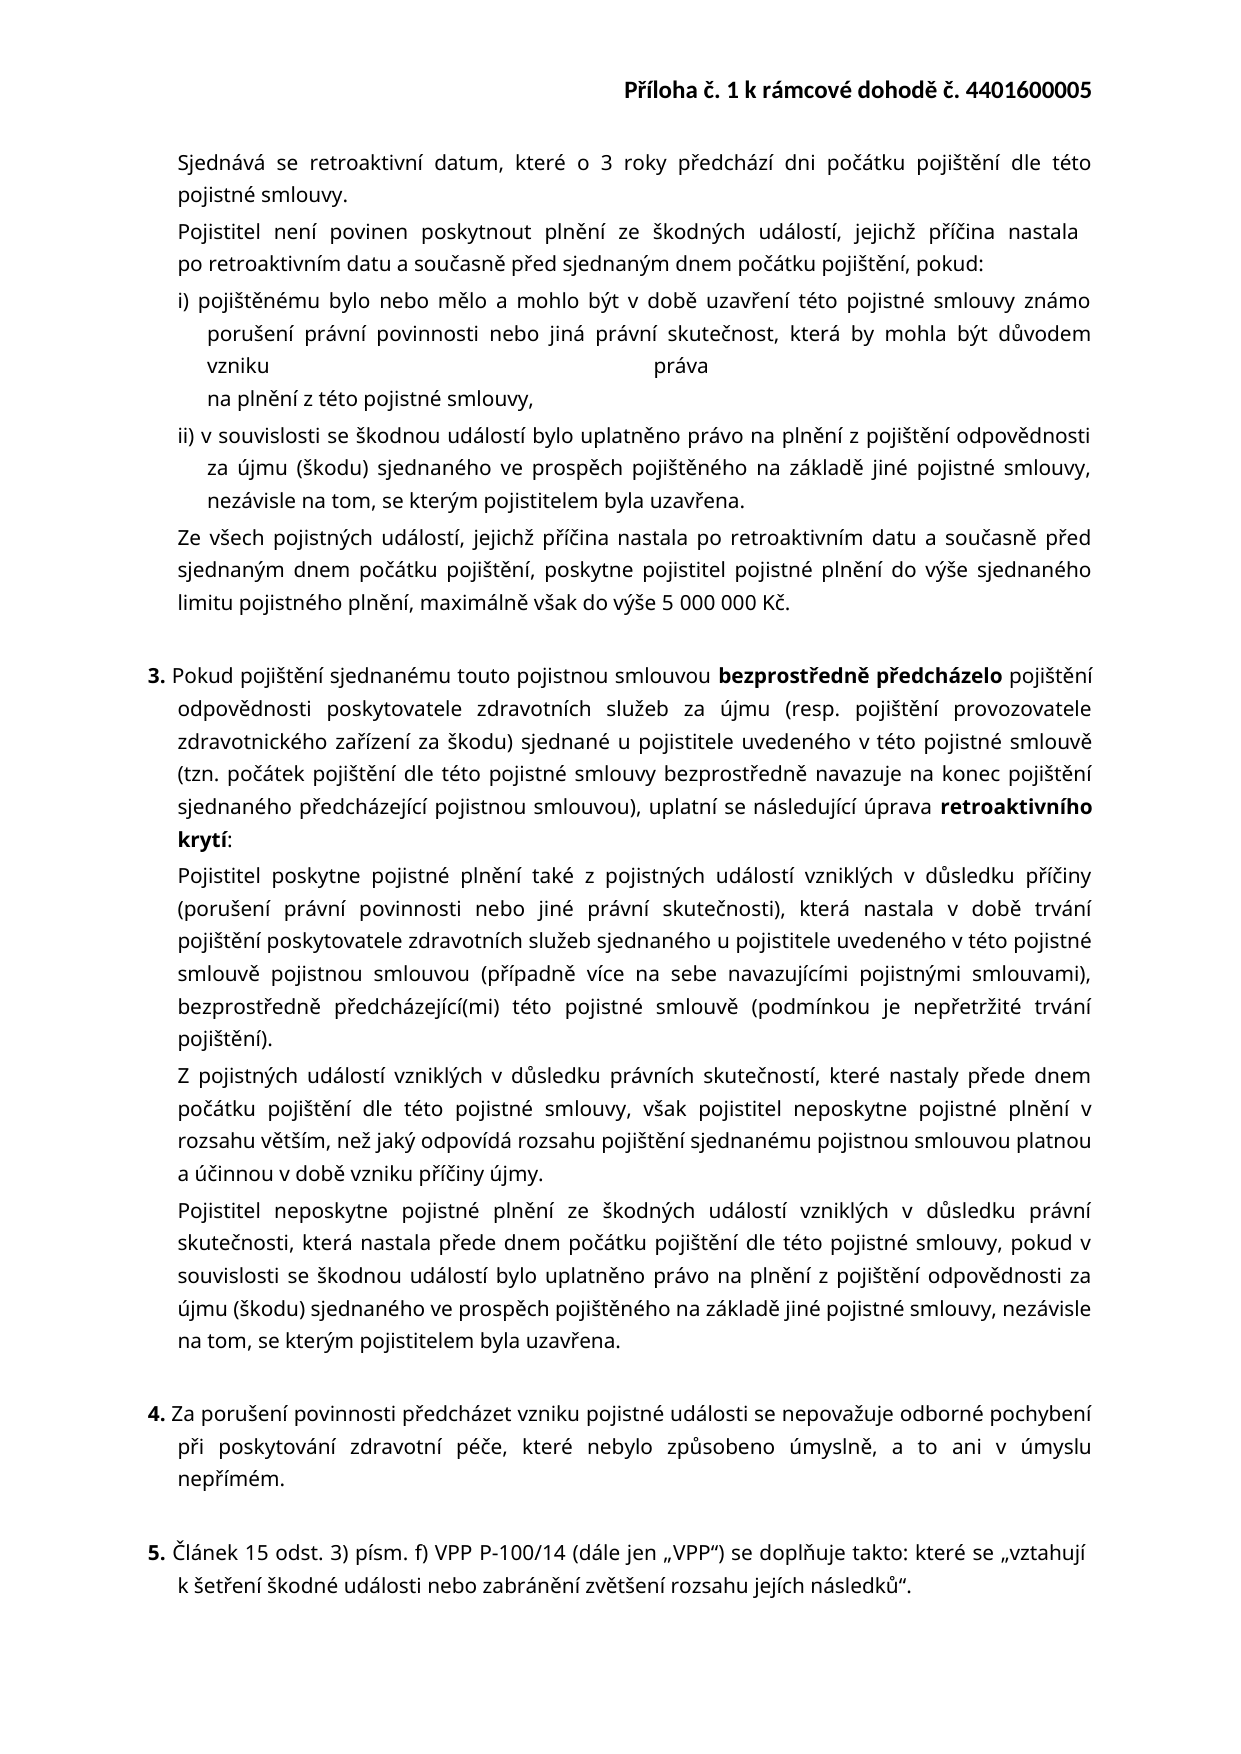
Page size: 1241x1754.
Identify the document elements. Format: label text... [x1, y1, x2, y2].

text Ze všech pojistných událostí, jejichž příčina nastala po retroaktivním datu a současně před sjednaným dnem počátku pojištění, poskytne pojistitel pojistné plnění do výše sjednaného limitu pojistného plnění, maximálně však do výše 5 000 000 Kč. [177, 523, 1093, 617]
text ii) v souvislosti se škodnou událostí bylo uplatněno právo na plnění z pojištění odpovědnosti za újmu (škodu) sjednaného ve prospěch pojištěného na základě jiné pojistné smlouvy, nezávisle na tom, se kterým pojistitelem byla uzavřena. [177, 421, 1093, 514]
text Sjednává se retroaktivní datum, které o 3 roky předchází dni počátku pojištění dle této pojistné smlouvy. [177, 148, 1093, 209]
text Z pojistných událostí vzniklých v důsledku právních skutečností, které nastaly přede dnem počátku pojištění dle této pojistné smlouvy, však pojistitel neposkytne pojistné plnění v rozsahu větším, než jaký odpovídá rozsahu pojištění sjednanému pojistnou smlouvou platnou a účinnou v době vzniku příčiny újmy. [177, 1061, 1093, 1187]
text 4. Za porušení povinnosti předcházet vzniku pojistné události se nepovažuje odborné pochybení při poskytování zdravotní péče, které nebylo způsobeno úmyslně, a to ani v úmyslu nepřímém. [148, 1399, 1093, 1493]
text Pojistitel neposkytne pojistné plnění ze škodných událostí vzniklých v důsledku právní skutečnosti, která nastala přede dnem počátku pojištění dle této pojistné smlouvy, pokud v souvislosti se škodnou událostí bylo uplatněno právo na plnění z pojištění odpovědnosti za újmu (škodu) sjednaného ve prospěch pojištěného na základě jiné pojistné smlouvy, nezávisle na tom, se kterým pojistitelem byla uzavřena. [177, 1196, 1093, 1355]
text 5. Článek 15 odst. 3) písm. f) VPP P-100/14 (dále jen „VPP“) se doplňuje takto: které se „vztahují k šetření škodné události nebo zabránění zvětšení rozsahu jejích následků“. [148, 1538, 1093, 1599]
text Pojistitel poskytne pojistné plnění také z pojistných událostí vzniklých v důsledku příčiny (porušení právní povinnosti nebo jiné právní skutečnosti), která nastala v době trvání pojištění poskytovatele zdravotních služeb sjednaného u pojistitele uvedeného v této pojistné smlouvě pojistnou smlouvou (případně více na sebe navazujícími pojistnými smlouvami), bezprostředně předcházející(mi) této pojistné smlouvě (podmínkou je nepřetržité trvání pojištění). [177, 861, 1093, 1053]
text 3. Pokud pojištění sjednanému touto pojistnou smlouvou bezprostředně předcházelo pojištění odpovědnosti poskytovatele zdravotních služeb za újmu (resp. pojištění provozovatele zdravotnického zařízení za škodu) sjednané u pojistitele uvedeného v této pojistné smlouvě (tzn. počátek pojištění dle této pojistné smlouvy bezprostředně navazuje na konec pojištění sjednaného předcházející pojistnou smlouvou), uplatní se následující úprava retroaktivního krytí: [148, 662, 1093, 853]
text Pojistitel není povinen poskytnout plnění ze škodných událostí, jejichž příčina nastala po retroaktivním datu a současně před sjednaným dnem počátku pojištění, pokud: [177, 217, 1093, 278]
text i) pojištěnému bylo nebo mělo a mohlo být v době uzavření této pojistné smlouvy známo porušení právní povinnosti nebo jiná právní skutečnost, která by mohla být důvodem vzniku práva na plnění z této pojistné smlouvy, [177, 286, 1093, 413]
